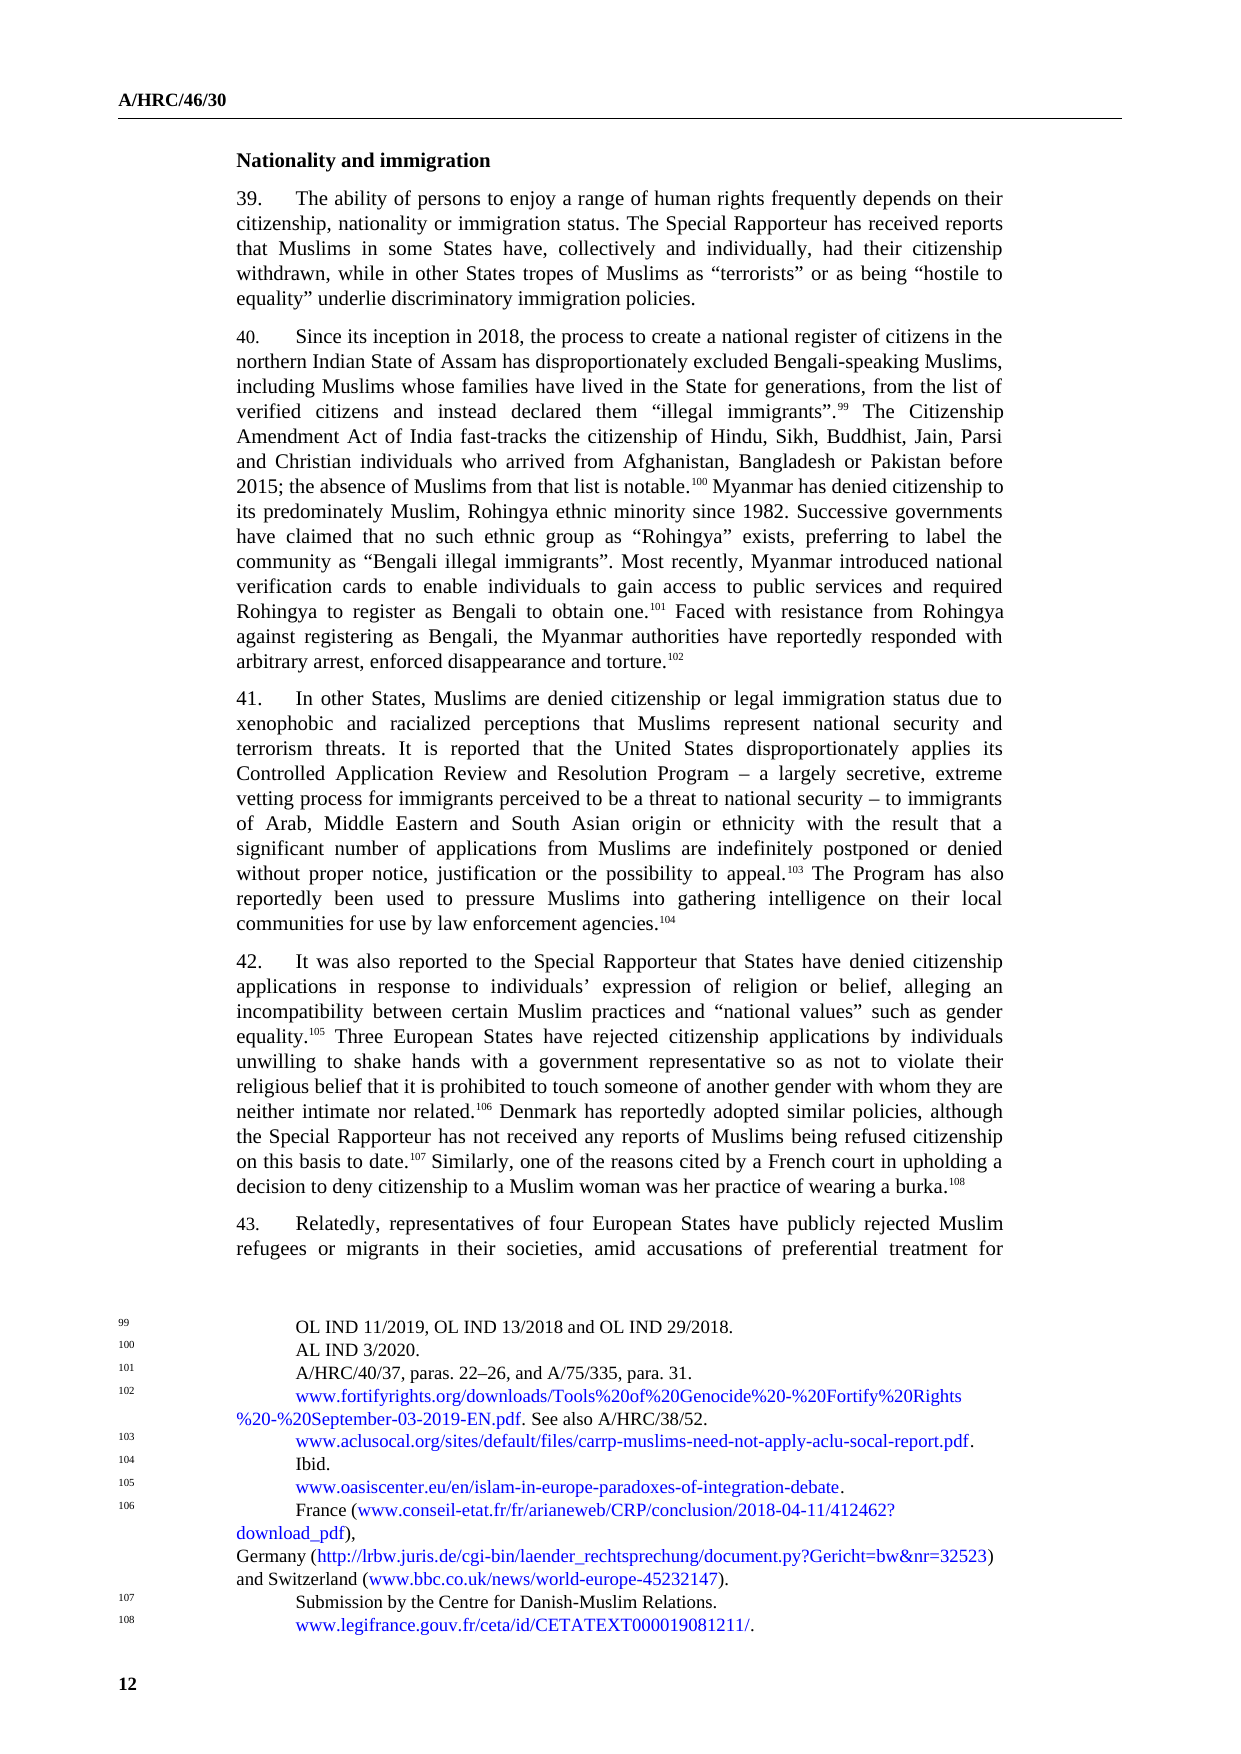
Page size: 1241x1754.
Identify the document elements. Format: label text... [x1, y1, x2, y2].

text The ability of persons to enjoy a range of human rights frequently depends on their citizenship, nationality or immigration status. The Special Rapporteur has received reports that Muslims in some States have, collectively and individually, had their citizenship withdrawn, while in other States tropes of Muslims as “terrorists” or as being “hostile to equality” underlie discriminatory immigration policies. [236, 185, 1004, 310]
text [236, 1210, 1004, 1260]
text Nationality and immigration [118, 148, 1004, 173]
text Since its inception in 2018, the process to create a national register of citizens in the northern Indian State of Assam has disproportionately excluded Bengali-speaking Muslims, including Muslims whose families have lived in the State for generations, from the list of verified citizens and instead declared them “illegal immigrants”. The Citizenship Amendment Act of India fast-tracks the citizenship of Hindu, Sikh, Buddhist, Jain, Parsi and Christian individuals who arrived from Afghanistan, Bangladesh or Pakistan before 2015; the absence of Muslims from that list is notable. Myanmar has denied citizenship to its predominately Muslim, Rohingya ethnic minority since 1982. Successive governments have claimed that no such ethnic group as “Rohingya” exists, preferring to label the community as “Bengali illegal immigrants”. Most recently, Myanmar introduced national verification cards to enable individuals to gain access to public services and required Rohingya to register as Bengali to obtain one. Faced with resistance from Rohingya against registering as Bengali, the Myanmar authorities have reportedly responded with arbitrary arrest, enforced disappearance and torture. [236, 323, 1004, 673]
text In other States, Muslims are denied citizenship or legal immigration status due to xenophobic and racialized perceptions that Muslims represent national security and terrorism threats. It is reported that the United States disproportionately applies its Controlled Application Review and Resolution Program – a largely secretive, extreme vetting process for immigrants perceived to be a threat to national security – to immigrants of Arab, Middle Eastern and South Asian origin or ethnicity with the result that a significant number of applications from Muslims are indefinitely postponed or denied without proper notice, justification or the possibility to appeal. The Program has also reportedly been used to pressure Muslims into gathering intelligence on their local communities for use by law enforcement agencies. [236, 685, 1004, 935]
text It was also reported to the Special Rapporteur that States have denied citizenship applications in response to individuals’ expression of religion or belief, alleging an incompatibility between certain Muslim practices and “national values” such as gender equality. Three European States have rejected citizenship applications by individuals unwilling to shake hands with a government representative so as not to violate their religious belief that it is prohibited to touch someone of another gender with whom they are neither intimate nor related. Denmark has reportedly adopted similar policies, although the Special Rapporteur has not received any reports of Muslims being refused citizenship on this basis to date. Similarly, one of the reasons cited by a French court in upholding a decision to deny citizenship to a Muslim woman was her practice of wearing a burka. [236, 948, 1004, 1198]
